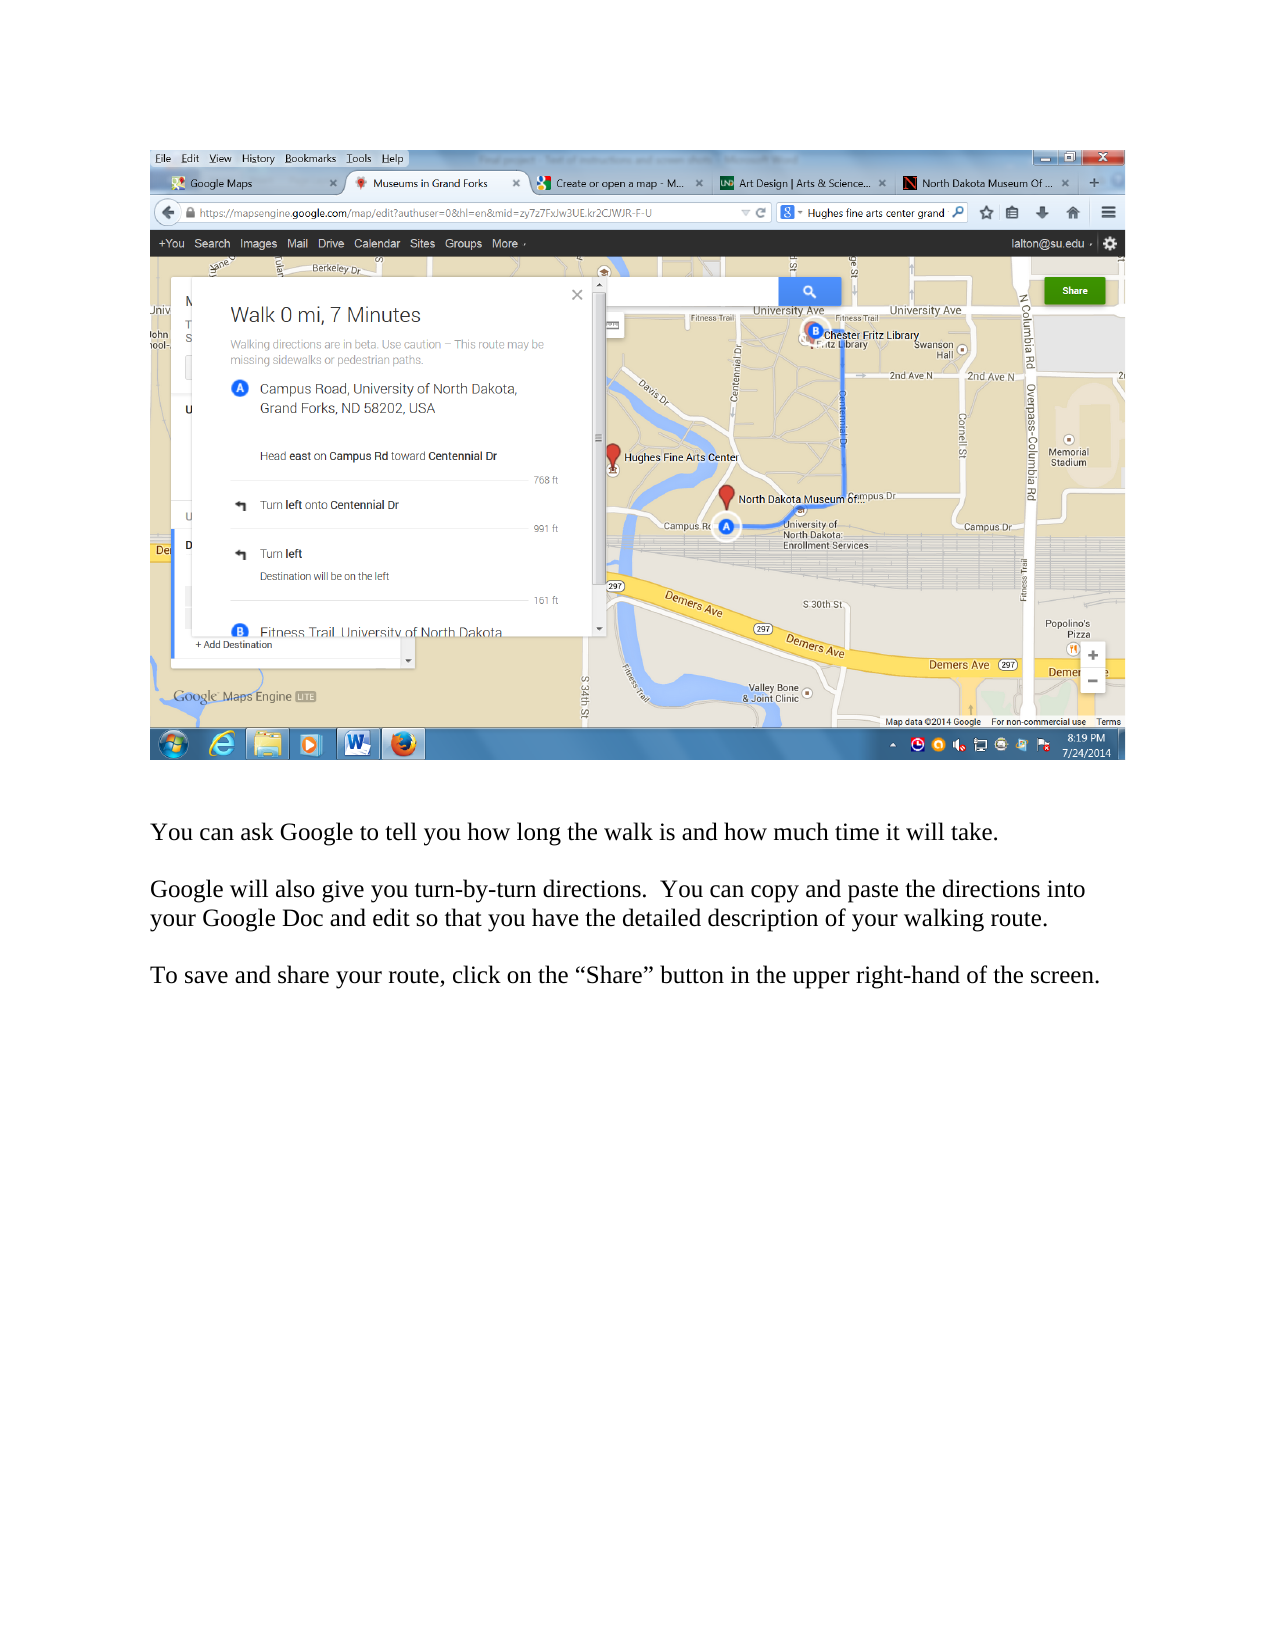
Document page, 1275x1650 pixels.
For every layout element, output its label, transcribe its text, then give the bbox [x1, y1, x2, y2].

text You can ask Google to tell you how long the walk is and how much time it will take. [150, 817, 1125, 846]
picture [150, 150, 1125, 760]
text Google will also give you turn-by-turn directions. You can copy and paste the directions into your Google Doc and edit so that you have the detailed description of your walking route. [150, 874, 1125, 932]
text To save and share your route, click on the “Share” button in the upper right-hand of the screen. [150, 961, 1125, 989]
